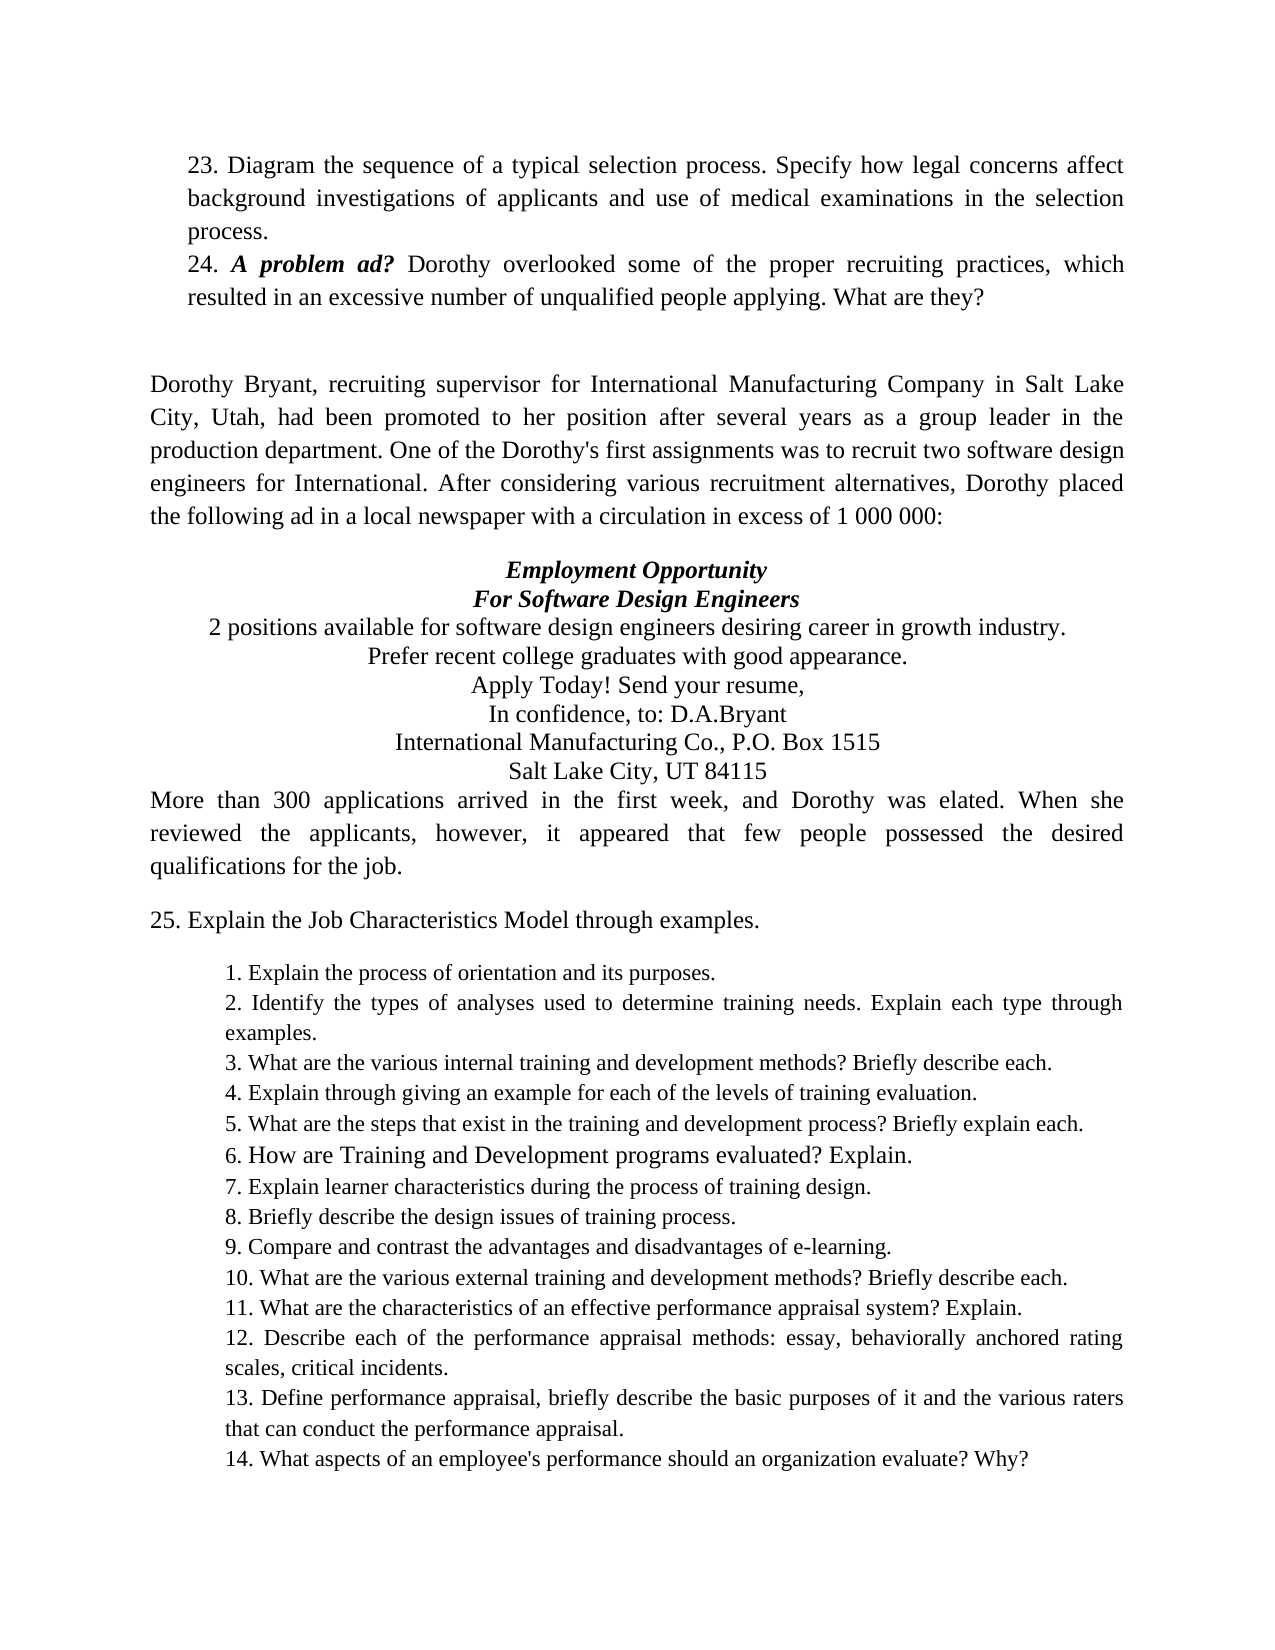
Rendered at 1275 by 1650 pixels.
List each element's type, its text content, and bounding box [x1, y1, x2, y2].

text Apply Today! Send your resume, [150, 670, 1125, 699]
text International Manufacturing Co., P.O. Box 1515 [150, 727, 1125, 756]
text 2 positions available for software design engineers desiring career in growth industry. [150, 612, 1125, 641]
text 25. Explain the Job Characteristics Model through examples. [150, 905, 1125, 933]
text Employment Opportunity [150, 555, 1125, 584]
list 3. What are the various internal training and development methods? Briefly describe each. [225, 1049, 1125, 1076]
list 8. Briefly describe the design issues of training process. [225, 1203, 1125, 1229]
text For Software Design Engineers [150, 584, 1125, 612]
text In confidence, to: D.A.Bryant [150, 699, 1125, 727]
text Salt Lake City, UT 84115 [150, 756, 1125, 785]
list 13. Define performance appraisal, briefly describe the basic purposes of it and the various raters that can conduct the performance appraisal. [225, 1384, 1125, 1441]
list 5. What are the steps that exist in the training and development process? Briefly explain each. [225, 1110, 1125, 1136]
list 2. Identify the types of analyses used to determine training needs. Explain each type through examples. [225, 989, 1125, 1045]
list 12. Describe each of the performance appraisal methods: essay, behaviorally anchored rating scales, critical incidents. [225, 1324, 1125, 1381]
text More than 300 applications arrived in the first week, and Dorothy was elated. When she reviewed the applicants, however, it appeared that few people possessed the desired qualifications for the job. [150, 785, 1125, 880]
text Prefer recent college graduates with good appearance. [150, 641, 1125, 670]
list 4. Explain through giving an example for each of the levels of training evaluation. [225, 1079, 1125, 1106]
text Dorothy Bryant, recruiting supervisor for International Manufacturing Company in Salt Lake City, Utah, had been promoted to her position after several years as a group leader in the production department. One of the Dorothy's first assignments was to recruit two software design engineers for International. After considering various recruitment alternatives, Dorothy placed the following ad in a local newspaper with a circulation in excess of 1 000 000: [150, 369, 1125, 530]
list 1. Explain the process of orientation and its purposes. [225, 959, 1125, 985]
list 6. How are Training and Development programs evaluated? Explain. [225, 1140, 1125, 1169]
list 9. Compare and contrast the advantages and disadvantages of e-learning. [225, 1233, 1125, 1260]
list 7. Explain learner characteristics during the process of training design. [225, 1173, 1125, 1199]
list 10. What are the various external training and development methods? Briefly describe each. [225, 1263, 1125, 1290]
list 24. A problem ad? Dorothy overlooked some of the proper recruiting practices, which resulted in an excessive number of unqualified people applying. What are they? [187, 249, 1125, 311]
list 14. What aspects of an employee's performance should an organization evaluate? Why? [225, 1445, 1125, 1471]
list 11. What are the characteristics of an effective performance appraisal system? Explain. [225, 1294, 1125, 1320]
list 23. Diagram the sequence of a typical selection process. Specify how legal concerns affect background investigations of applicants and use of medical examinations in the selection process. [187, 150, 1125, 245]
